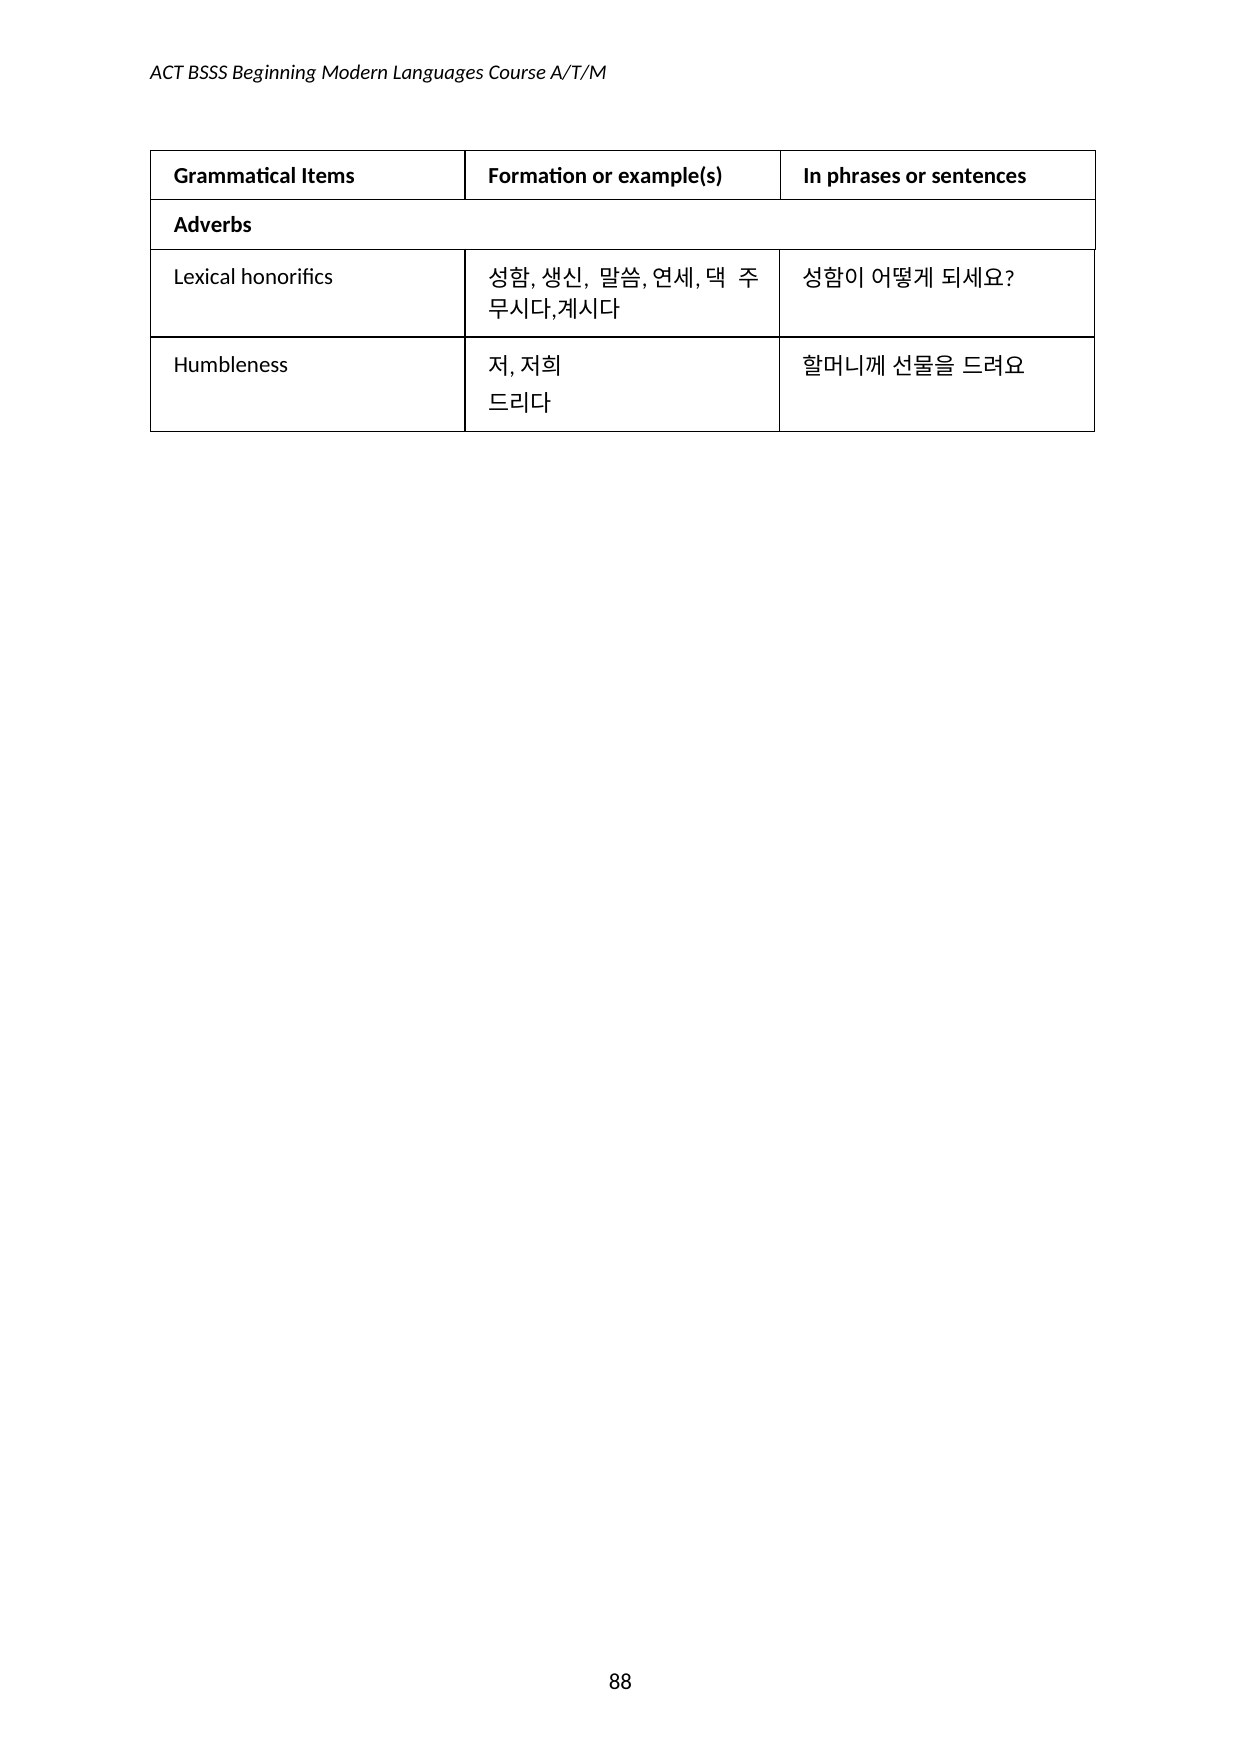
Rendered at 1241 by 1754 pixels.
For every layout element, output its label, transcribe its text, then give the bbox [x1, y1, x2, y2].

table_cell Humbleness [151, 338, 464, 431]
table_cell Lexical honorifics [151, 250, 464, 336]
table_header Grammatical Items [151, 151, 464, 199]
table_cell 성함, 생신, 말씀, 연세, 댁 주무시다,계시다 [466, 250, 779, 336]
table_header In phrases or sentences [781, 151, 1095, 199]
table_cell Adverbs [151, 200, 1095, 248]
table_header Formation or example(s) [466, 151, 780, 199]
table_cell 성함이 어떻게 되세요? [780, 250, 1094, 336]
table_cell 할머니께 선물을 드려요 [780, 338, 1094, 431]
table_cell 저, 저희 드리다 [466, 338, 779, 431]
